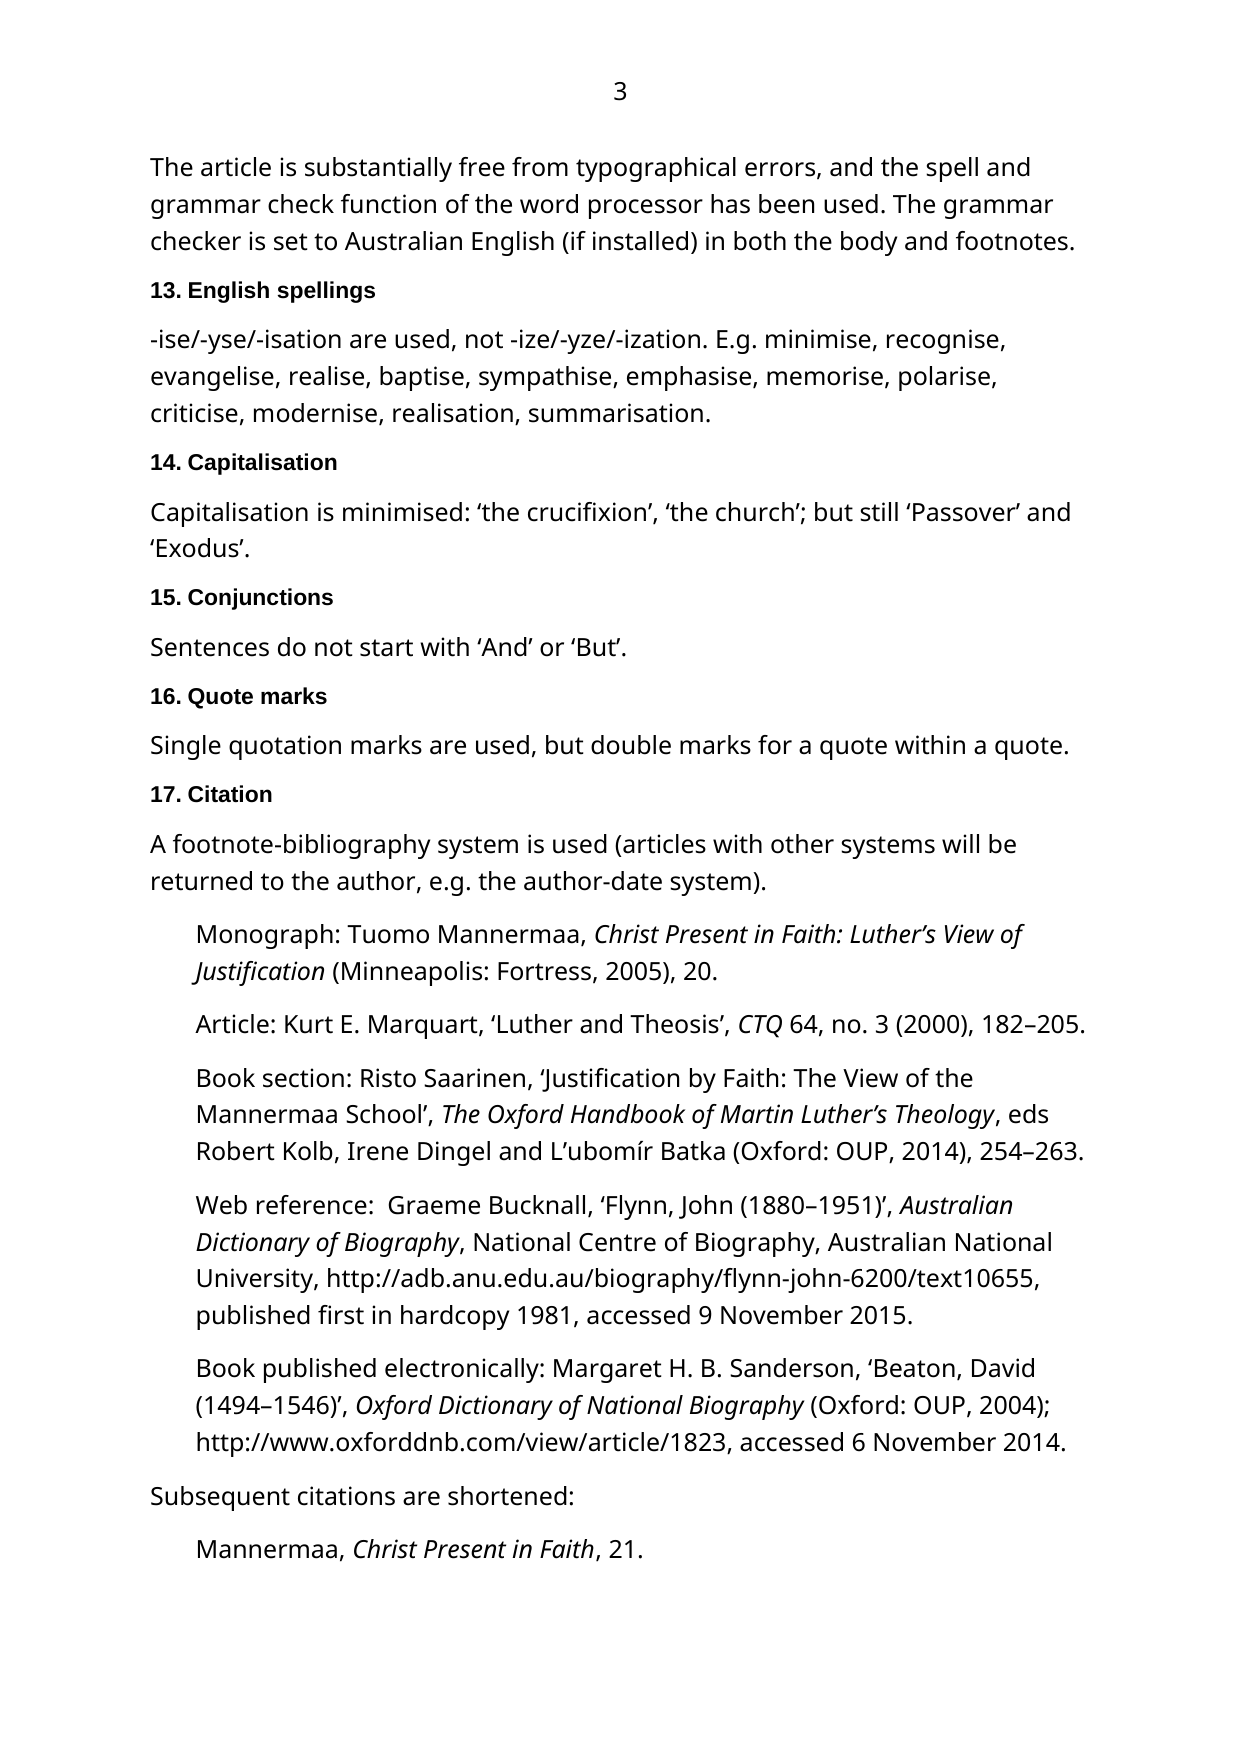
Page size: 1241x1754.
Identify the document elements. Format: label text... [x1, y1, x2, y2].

list Citation [150, 781, 1090, 808]
text Subsequent citations are shortened: [150, 1478, 1090, 1512]
text Article: Kurt E. Marquart, ‘Luther and Theosis’, CTQ 64, no. 3 (2000), 182–205. [195, 1007, 1090, 1041]
text Mannermaa, Christ Present in Faith, 21. [195, 1532, 1090, 1566]
text Book published electronically: Margaret H. B. Sanderson, ‘Beaton, David (1494–1546)’, Oxford Dictionary of National Biography (Oxford: OUP, 2004); http://www.oxforddnb.com/view/article/1823, accessed 6 November 2014. [195, 1351, 1090, 1459]
text A footnote-bibliography system is used (articles with other systems will be returned to the author, e.g. the author-date system). [150, 827, 1090, 897]
list Conjunctions [150, 584, 1090, 611]
text Web reference: Graeme Bucknall, ‘Flynn, John (1880–1951)’, Australian Dictionary of Biography, National Centre of Biography, Australian National University, http://adb.anu.edu.au/biography/flynn-john-6200/text10655, published first in hardcopy 1981, accessed 9 November 2015. [195, 1187, 1090, 1332]
text Capitalisation is minimised: ‘the crucifixion’, ‘the church’; but still ‘Passover’ and ‘Exodus’. [150, 494, 1090, 565]
text The article is substantially free from typographical errors, and the spell and grammar check function of the word processor has been used. The grammar checker is set to Australian English (if installed) in both the body and footnotes. [150, 150, 1090, 258]
text Single quotation marks are used, but double marks for a quote within a quote. [150, 728, 1090, 762]
text -ise/-yse/-isation are used, not -ize/-yze/-ization. E.g. minimise, recognise, evangelise, realise, baptise, sympathise, emphasise, memorise, polarise, criticise, modernise, realisation, summarisation. [150, 322, 1090, 430]
text Monograph: Tuomo Mannermaa, Christ Present in Faith: Luther’s View of Justification (Minneapolis: Fortress, 2005), 20. [195, 917, 1090, 988]
text Sentences do not start with ‘And’ or ‘But’. [150, 629, 1090, 663]
list Capitalisation [150, 449, 1090, 475]
text Book section: Risto Saarinen, ‘Justification by Faith: The View of the Mannermaa School’, The Oxford Handbook of Martin Luther’s Theology, eds Robert Kolb, Irene Dingel and L’ubomír Batka (Oxford: OUP, 2014), 254–263. [195, 1060, 1090, 1168]
list English spellings [150, 277, 1090, 303]
list Quote marks [150, 683, 1090, 709]
